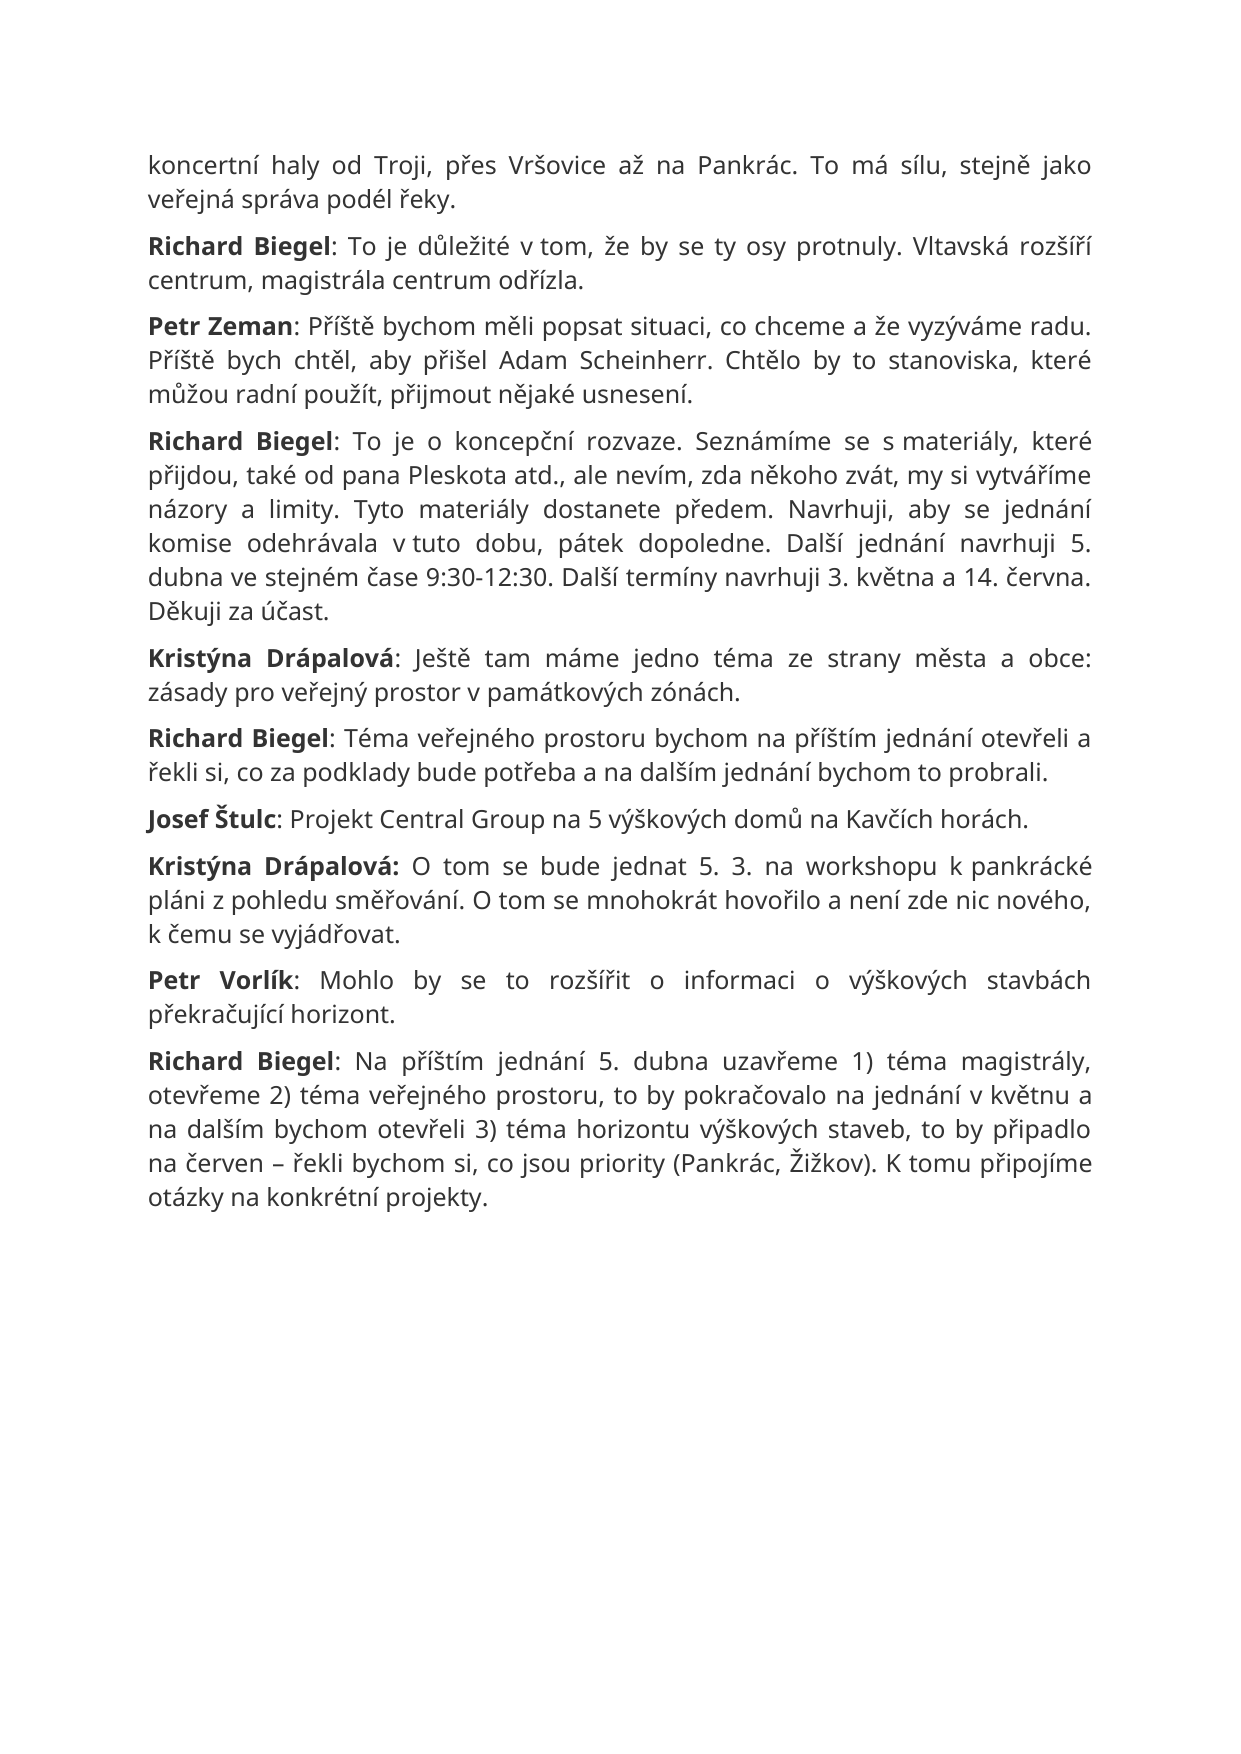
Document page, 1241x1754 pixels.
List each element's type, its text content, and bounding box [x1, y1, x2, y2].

text Richard Biegel: Téma veřejného prostoru bychom na příštím jednání otevřeli a řekli si, co za podklady bude potřeba a na dalším jednání bychom to probrali. [148, 721, 1093, 789]
text Kristýna Drápalová: Ještě tam máme jedno téma ze strany města a obce: zásady pro veřejný prostor v památkových zónách. [148, 640, 1093, 708]
text Richard Biegel: To je důležité v tom, že by se ty osy protnuly. Vltavská rozšíří centrum, magistrála centrum odřízla. [148, 228, 1093, 296]
text Richard Biegel: To je o koncepční rozvaze. Seznámíme se s materiály, které přijdou, také od pana Pleskota atd., ale nevím, zda někoho zvát, my si vytváříme názory a limity. Tyto materiály dostanete předem. Navrhuji, aby se jednání komise odehrávala v tuto dobu, pátek dopoledne. Další jednání navrhuji 5. dubna ve stejném čase 9:30-12:30. Další termíny navrhuji 3. května a 14. června. Děkuji za účast. [148, 423, 1093, 628]
text Petr Vorlík: Mohlo by se to rozšířit o informaci o výškových stavbách překračující horizont. [148, 963, 1093, 1031]
text Kristýna Drápalová: O tom se bude jednat 5. 3. na workshopu k pankrácké pláni z pohledu směřování. O tom se mnohokrát hovořilo a není zde nic nového, k čemu se vyjádřovat. [148, 848, 1093, 950]
text Petr Zeman: Příště bychom měli popsat situaci, co chceme a že vyzýváme radu. Příště bych chtěl, aby přišel Adam Scheinherr. Chtělo by to stanoviska, které můžou radní použít, přijmout nějaké usnesení. [148, 309, 1093, 411]
text Josef Štulc: Projekt Central Group na 5 výškových domů na Kavčích horách. [148, 802, 1093, 836]
text Richard Biegel: Na příštím jednání 5. dubna uzavřeme 1) téma magistrály, otevřeme 2) téma veřejného prostoru, to by pokračovalo na jednání v květnu a na dalším bychom otevřeli 3) téma horizontu výškových staveb, to by připadlo na červen – řekli bychom si, co jsou priority (Pankrác, Žižkov). K tomu připojíme otázky na konkrétní projekty. [148, 1043, 1093, 1214]
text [148, 148, 1093, 216]
